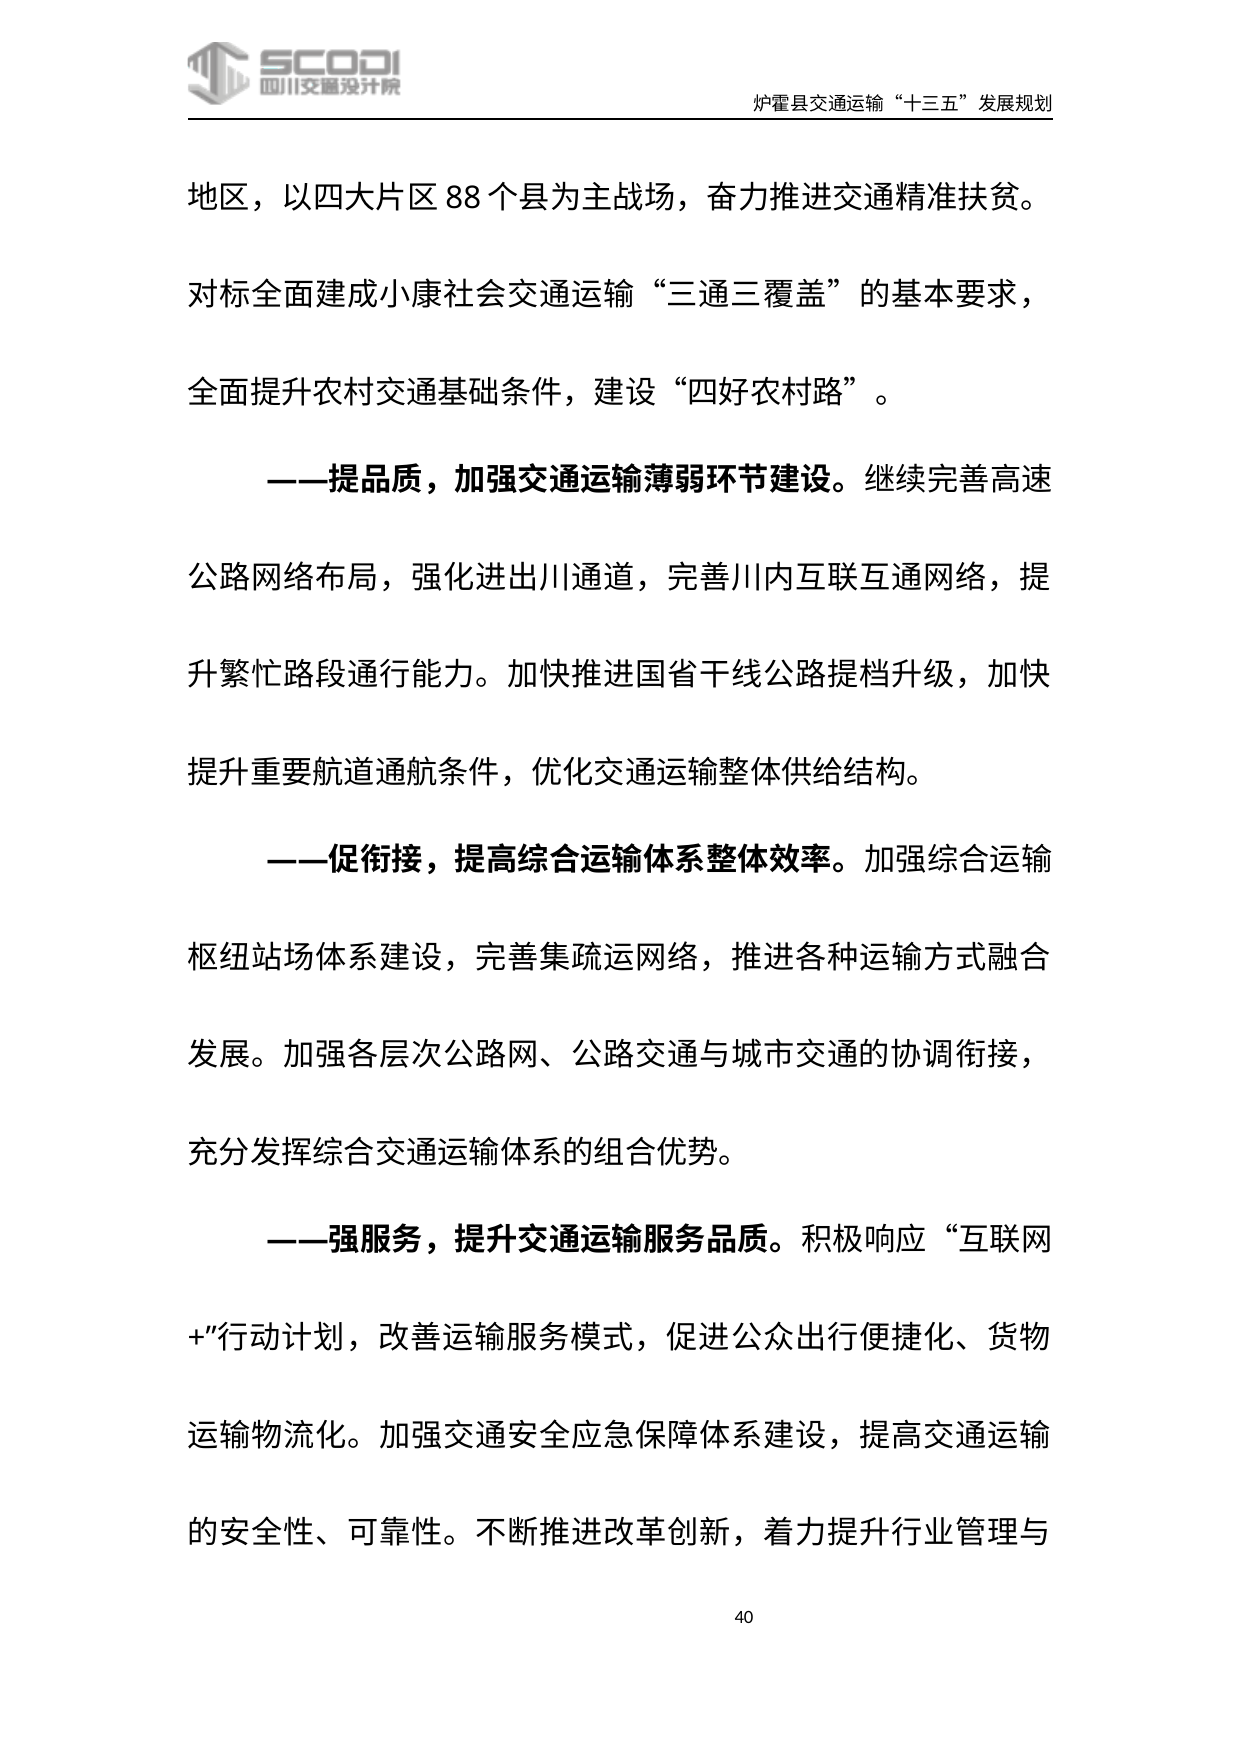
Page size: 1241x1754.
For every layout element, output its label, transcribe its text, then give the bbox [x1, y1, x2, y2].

text ——提品质，加强交通运输薄弱环节建设。继续完善高速公路网络布局，强化进出川通道，完善川内互联互通网络，提升繁忙路段通行能力。加快推进国省干线公路提档升级，加快提升重要航道通航条件，优化交通运输整体供给结构。 [187, 444, 1053, 802]
text ——促衔接，提高综合运输体系整体效率。加强综合运输枢纽站场体系建设，完善集疏运网络，推进各种运输方式融合发展。加强各层次公路网、公路交通与城市交通的协调衔接，充分发挥综合交通运输体系的组合优势。 [187, 825, 1053, 1182]
picture [187, 42, 402, 108]
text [187, 162, 1053, 422]
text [187, 1205, 1053, 1562]
